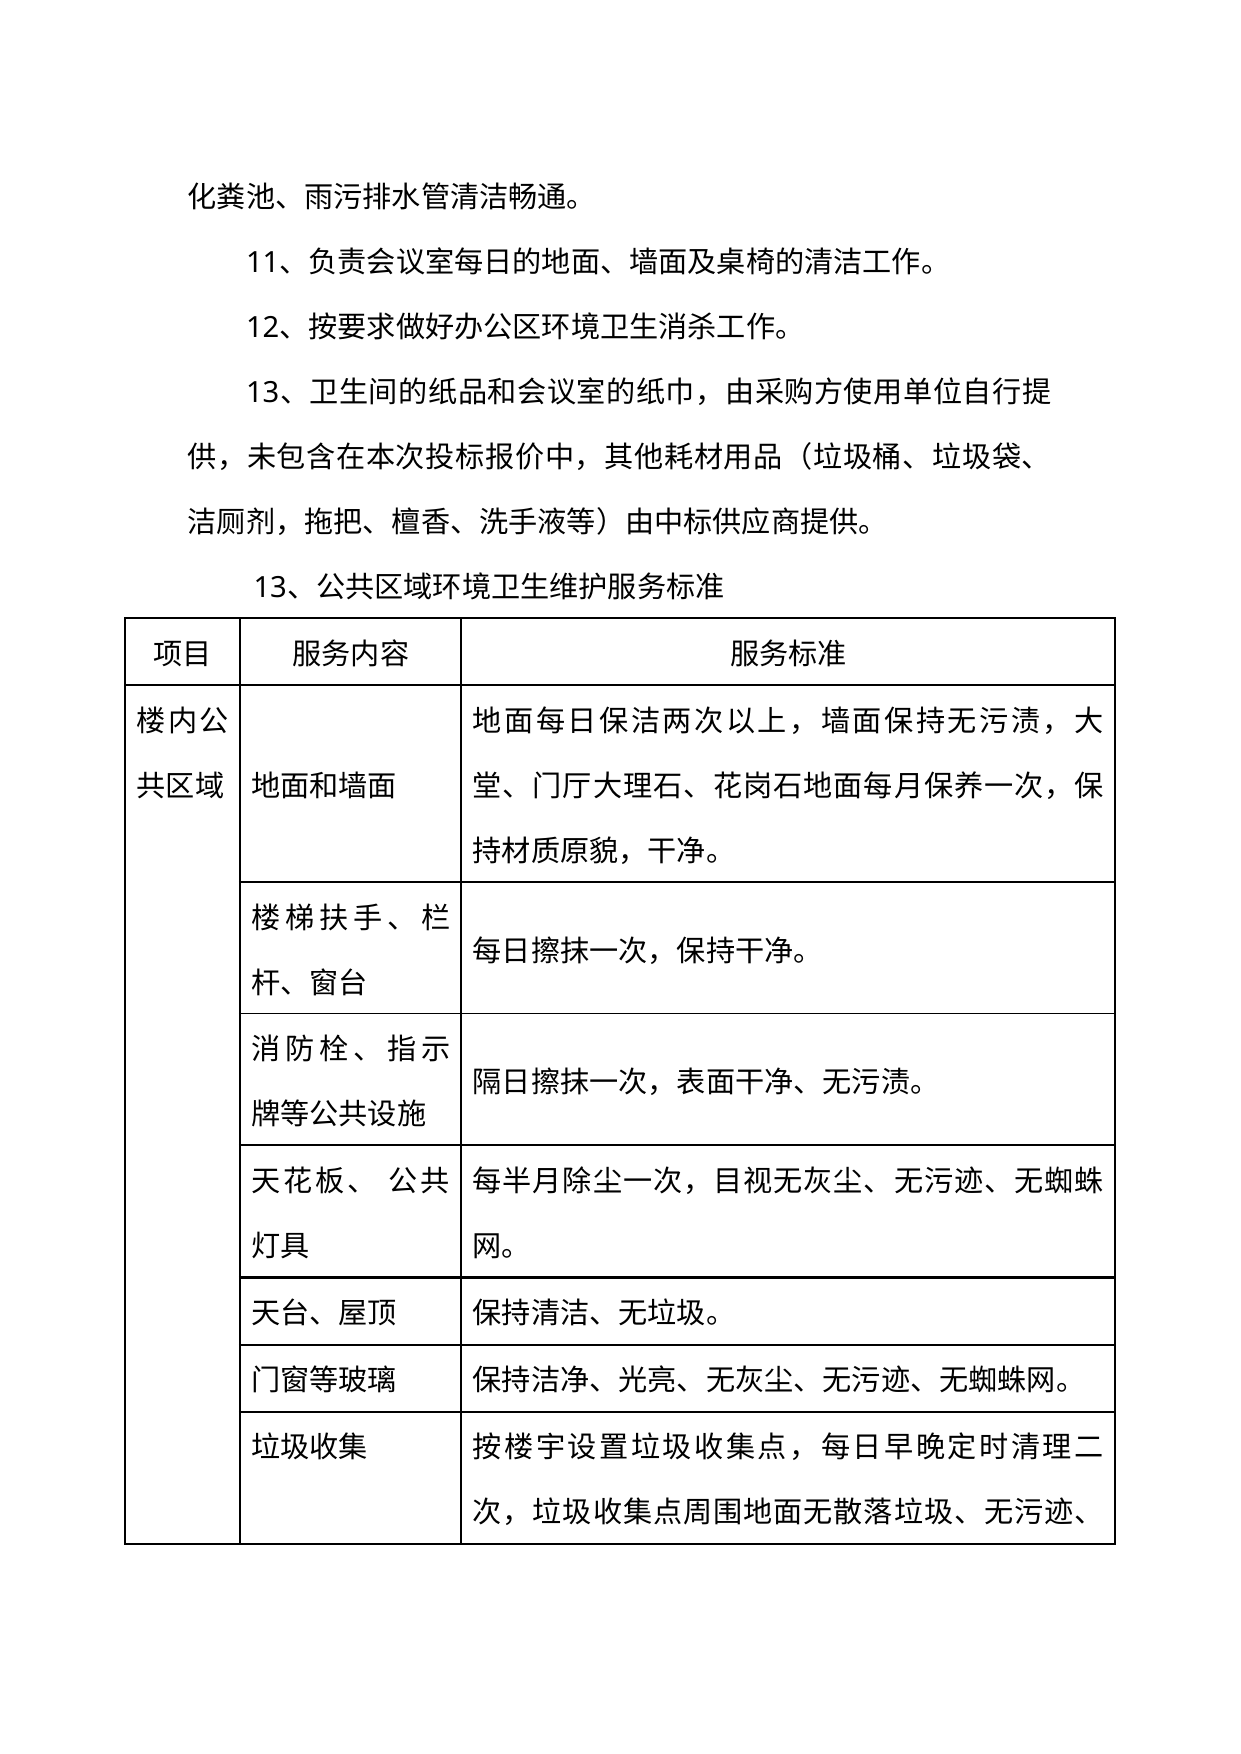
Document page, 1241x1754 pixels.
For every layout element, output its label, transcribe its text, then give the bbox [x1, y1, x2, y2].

table_cell 楼内公共区域 [126, 686, 239, 1543]
table_cell 楼梯扶手、栏杆、窗台 [241, 883, 460, 1013]
table_cell 隔日擦抹一次，表面干净、无污渍。 [462, 1014, 1114, 1144]
table_cell 地面每日保洁两次以上，墙面保持无污渍，大堂、门厅大理石、花岗石地面每月保养一次，保持材质原貌，干净。 [462, 686, 1114, 881]
table_cell 门窗等玻璃 [241, 1346, 460, 1411]
table_cell 每半月除尘一次，目视无灰尘、无污迹、无蜘蛛网。 [462, 1146, 1114, 1276]
table_cell 地面和墙面 [241, 686, 460, 881]
table_header 项目 [126, 619, 239, 684]
text 11、负责会议室每日的地面、墙面及桌椅的清洁工作。 [187, 227, 1053, 292]
table_header 服务标准 [462, 619, 1114, 684]
table_cell 天台、屋顶 [241, 1279, 460, 1343]
table_cell 消防栓、指示牌等公共设施 [241, 1014, 460, 1144]
table_header 服务内容 [241, 619, 460, 684]
table_cell 天花板、 公共灯具 [241, 1146, 460, 1276]
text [187, 162, 1053, 227]
text 13、公共区域环境卫生维护服务标准 [187, 552, 1053, 617]
text 13、卫生间的纸品和会议室的纸巾，由采购方使用单位自行提供，未包含在本次投标报价中，其他耗材用品（垃圾桶、垃圾袋、洁厕剂，拖把、檀香、洗手液等）由中标供应商提供。 [187, 357, 1053, 552]
table_cell 垃圾收集 [241, 1413, 460, 1543]
table_cell 每日擦抹一次，保持干净。 [462, 883, 1114, 1013]
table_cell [462, 1413, 1114, 1543]
table_cell 保持清洁、无垃圾。 [462, 1279, 1114, 1343]
text 12、按要求做好办公区环境卫生消杀工作。 [187, 292, 1053, 357]
table_cell 保持洁净、光亮、无灰尘、无污迹、无蜘蛛网。 [462, 1346, 1114, 1411]
